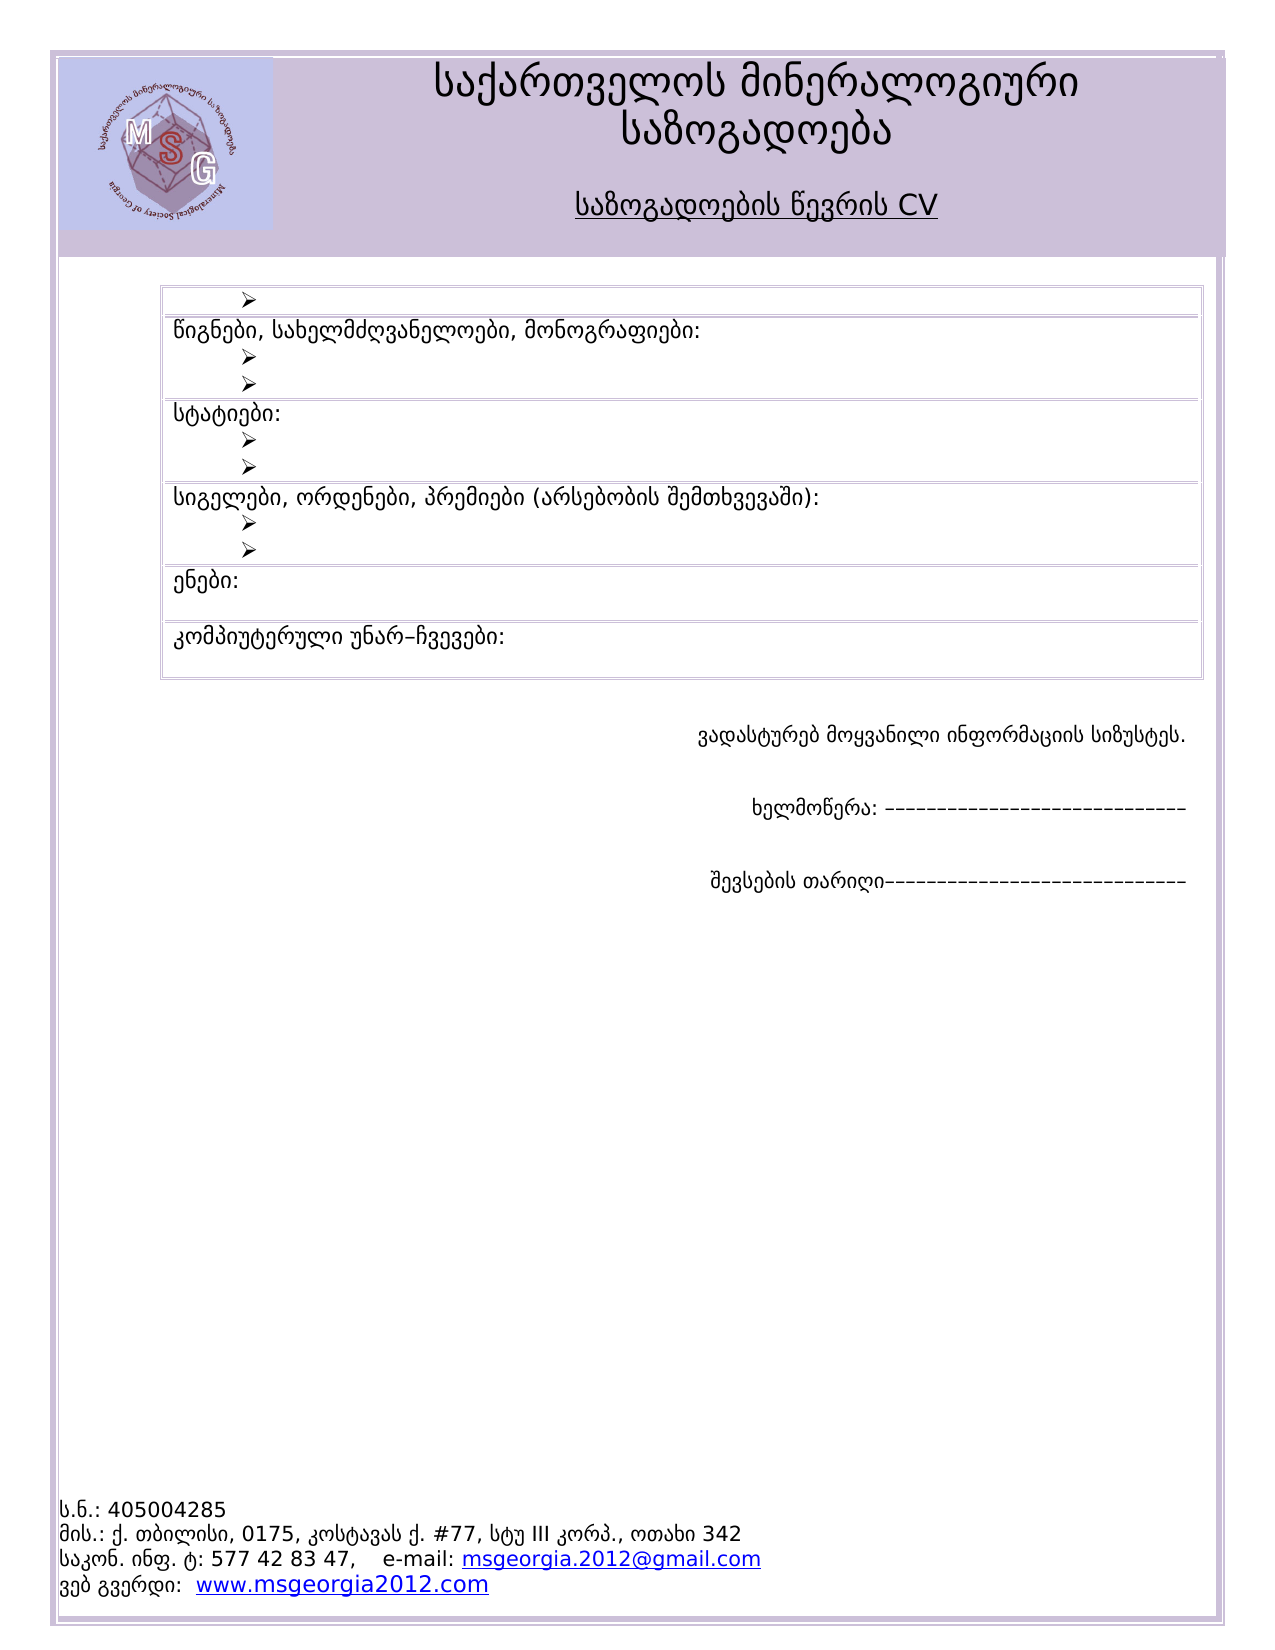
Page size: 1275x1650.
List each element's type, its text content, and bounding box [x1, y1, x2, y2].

table_cell ენები: [163, 564, 1201, 620]
table_cell სტატიები: [163, 398, 1201, 481]
table_cell კომპიუტერული უნარ–ჩვევები: [162, 620, 1202, 677]
text ვადასტურებ მოყვანილი ინფორმაციის სიზუსტეს. [177, 723, 1187, 748]
text შევსების თარიღი––––––––––––––––––––––––––––– [177, 869, 1187, 893]
table_cell სიგელები, ორდენები, პრემიები (არსებობის შემთხვევაში): [163, 481, 1201, 564]
table_cell წიგნები, სახელმძღვანელოები, მონოგრაფიები: [162, 314, 1202, 397]
text ხელმოწერა: ––––––––––––––––––––––––––––– [177, 796, 1187, 821]
table_cell გრანტები: [163, 288, 1201, 314]
picture [59, 59, 274, 230]
